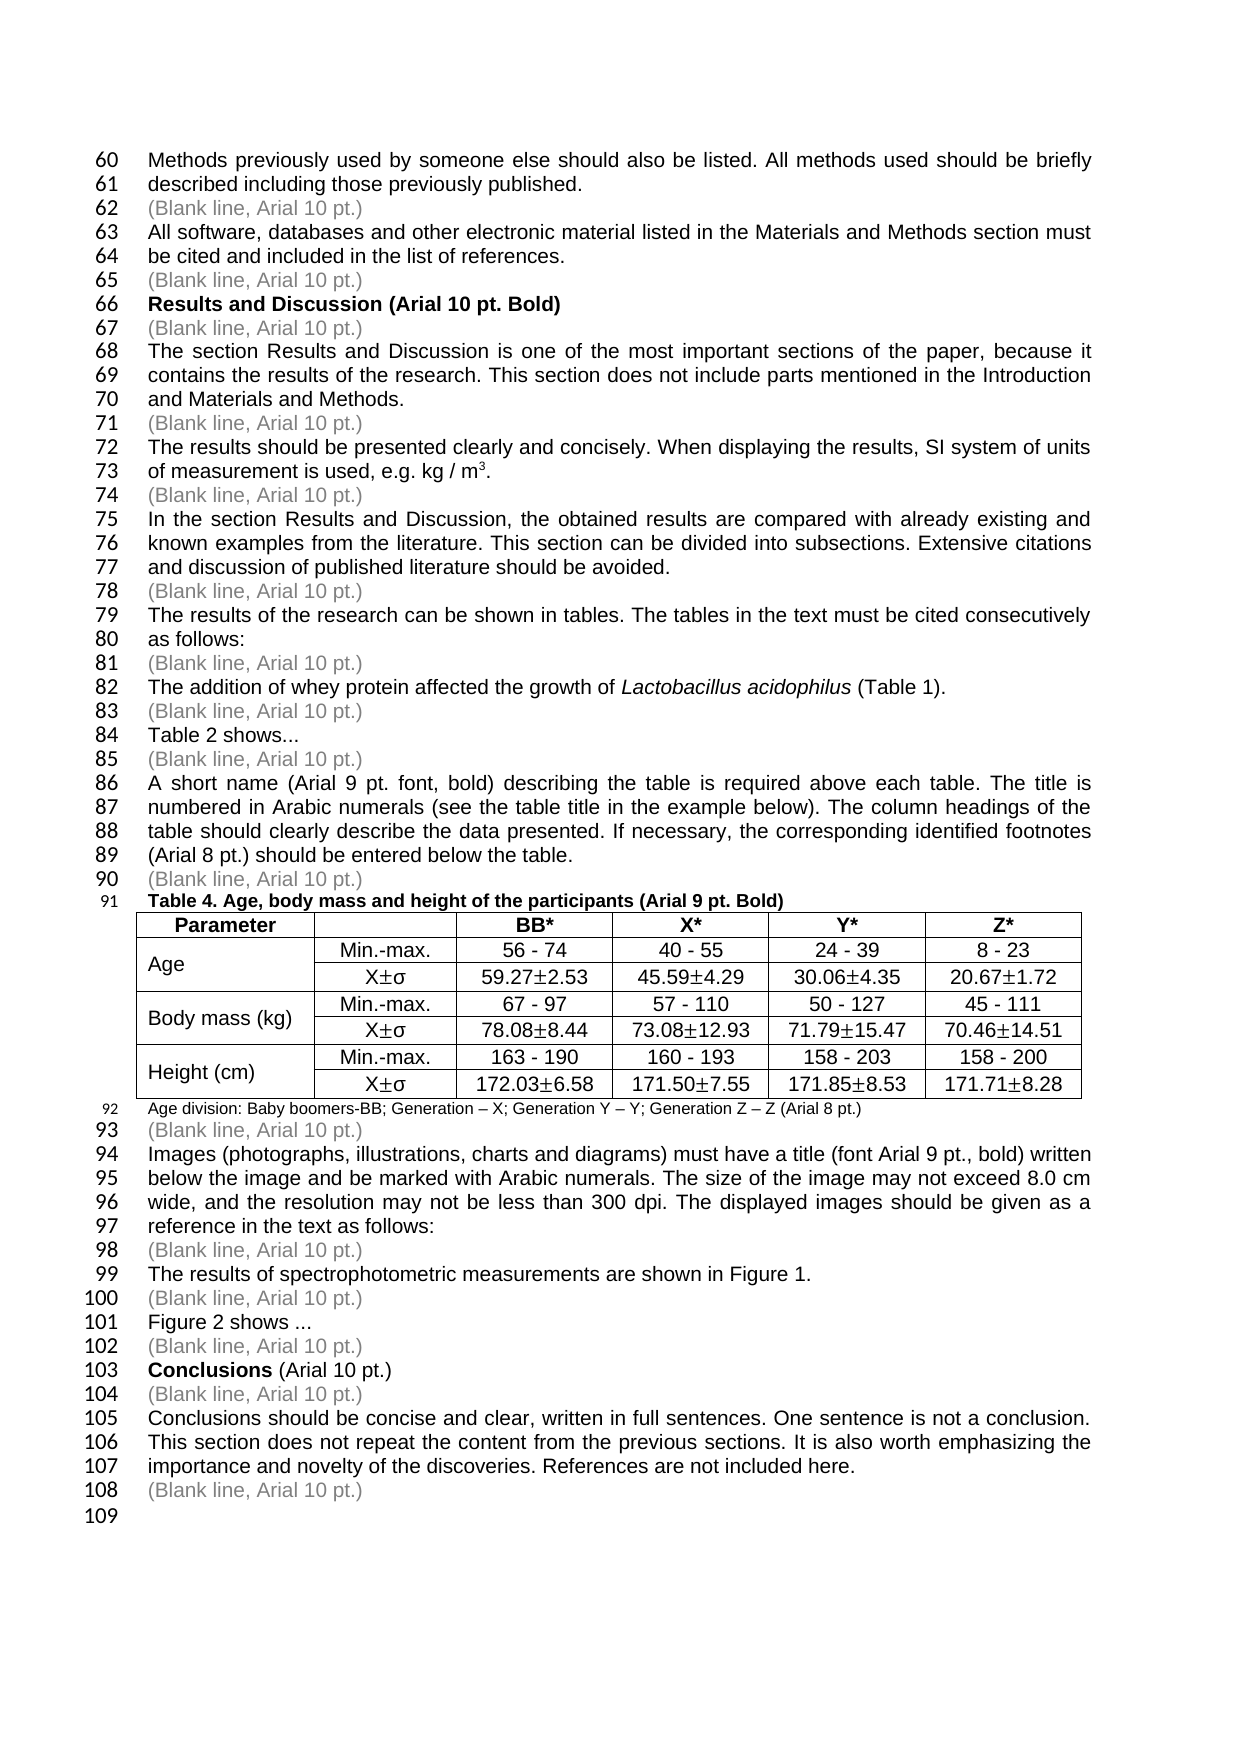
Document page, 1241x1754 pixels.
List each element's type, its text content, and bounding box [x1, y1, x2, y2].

table_cell Min.-max. [315, 938, 456, 962]
table_cell 171.858.53 [769, 1070, 925, 1098]
table_header [315, 913, 456, 937]
table_cell Min.-max. [315, 992, 456, 1016]
table_header Parameter [137, 913, 314, 937]
table_cell 8 - 23 [926, 938, 1081, 962]
table_cell 171.507.55 [613, 1070, 768, 1098]
text (Blank line, Arial 10 pt.) [148, 1238, 1093, 1262]
table_header X* [613, 913, 768, 937]
text A short name (Arial 9 pt. font, bold) describing the table is required above each table. The title is numbered in Arabic numerals (see the table title in the example below). The column headings of the table should clearly describe the data presented. If necessary, the corresponding identified footnotes (Arial 8 pt.) should be entered below the table. [148, 771, 1093, 866]
table_cell Min.-max. [315, 1045, 456, 1069]
table_cell Xσ [315, 1017, 456, 1044]
table_cell 160 - 193 [613, 1045, 768, 1069]
text Conclusions (Arial 10 pt.) [148, 1358, 1093, 1382]
text The results of the research can be shown in tables. The tables in the text must be cited consecutively as follows: [148, 603, 1093, 651]
table_cell Body mass (kg) [137, 992, 314, 1044]
table_cell 171.718.28 [926, 1070, 1081, 1098]
text (Blank line, Arial 10 pt.) [148, 1286, 1093, 1310]
text In the section Results and Discussion, the obtained results are compared with already existing and known examples from the literature. This section can be divided into subsections. Extensive citations and discussion of published literature should be avoided. [148, 507, 1093, 579]
text (Blank line, Arial 10 pt.) [148, 1334, 1093, 1358]
text (Blank line, Arial 10 pt.) [148, 411, 1093, 435]
text (Blank line, Arial 10 pt.) [148, 699, 1093, 723]
text (Blank line, Arial 10 pt.) [148, 267, 1093, 291]
text (Blank line, Arial 10 pt.) [148, 1382, 1093, 1406]
text The addition of whey protein affected the growth of Lactobacillus acidophilus (Table 1). [148, 675, 1093, 699]
text Conclusions should be concise and clear, written in full sentences. One sentence is not a conclusion. This section does not repeat the content from the previous sections. It is also worth emphasizing the importance and novelty of the discoveries. References are not included here. [148, 1406, 1093, 1477]
text (Blank line, Arial 10 pt.) [148, 1477, 1093, 1501]
text (Blank line, Arial 10 pt.) [148, 483, 1093, 507]
text (Blank line, Arial 10 pt.) [148, 579, 1093, 603]
table_cell 70.4614.51 [926, 1017, 1081, 1044]
text Table 4. Age, body mass and height of the participants (Arial 9 pt. Bold) [148, 890, 1093, 912]
text All software, databases and other electronic material listed in the Materials and Methods section must be cited and included in the list of references. [148, 219, 1093, 267]
text (Blank line, Arial 10 pt.) [148, 866, 1093, 890]
table_cell 172.036.58 [457, 1070, 612, 1098]
text Images (photographs, illustrations, charts and diagrams) must have a title (font Arial 9 pt., bold) written below the image and be marked with Arabic numerals. The size of the image may not exceed 8.0 cm wide, and the resolution may not be less than 300 dpi. The displayed images should be given as a reference in the text as follows: [148, 1142, 1093, 1238]
table_cell 67 - 97 [457, 992, 612, 1016]
table_cell 30.064.35 [769, 963, 925, 991]
text (Blank line, Arial 10 pt.) [148, 1118, 1093, 1142]
text Table 2 shows... [148, 723, 1093, 747]
table_cell Xσ [315, 1070, 456, 1098]
text (Blank line, Arial 10 pt.) [148, 315, 1093, 339]
text Results and Discussion (Arial 10 pt. Bold) [148, 291, 1093, 315]
table_cell Height (cm) [137, 1045, 314, 1098]
text The results should be presented clearly and concisely. When displaying the results, SI system of units of measurement is used, e.g. kg / m3. [148, 435, 1093, 483]
text Methods previously used by someone else should also be listed. All methods used should be briefly described including those previously published. [148, 148, 1093, 196]
table_cell 163 - 190 [457, 1045, 612, 1069]
text The results of spectrophotometric measurements are shown in Figure 1. [148, 1262, 1093, 1286]
text The section Results and Discussion is one of the most important sections of the paper, because it contains the results of the research. This section does not include parts mentioned in the Introduction and Materials and Methods. [148, 339, 1093, 411]
table_cell 45 - 111 [926, 992, 1081, 1016]
table_cell 24 - 39 [769, 938, 925, 962]
table_cell 40 - 55 [613, 938, 768, 962]
table_cell 20.671.72 [926, 963, 1081, 991]
text (Blank line, Arial 10 pt.) [148, 651, 1093, 675]
table_cell 158 - 203 [769, 1045, 925, 1069]
table_cell 73.0812.93 [613, 1017, 768, 1044]
table_cell 50 - 127 [769, 992, 925, 1016]
text (Blank line, Arial 10 pt.) [148, 196, 1093, 219]
text Figure 2 shows ... [148, 1310, 1093, 1334]
table_cell Xσ [315, 963, 456, 991]
table_cell 158 - 200 [926, 1045, 1081, 1069]
table_header Y* [769, 913, 925, 937]
table_cell 45.594.29 [613, 963, 768, 991]
table_cell 78.088.44 [457, 1017, 612, 1044]
text Age division: Baby boomers-BB; Generation – X; Generation Y – Y; Generation Z – Z (Arial 8 pt.) [148, 1099, 1093, 1118]
table_cell 57 - 110 [613, 992, 768, 1016]
table_cell 56 - 74 [457, 938, 612, 962]
text (Blank line, Arial 10 pt.) [148, 747, 1093, 771]
table_header Z* [926, 913, 1081, 937]
table_header BB* [457, 913, 612, 937]
table_cell 59.272.53 [457, 963, 612, 991]
table_cell Age [137, 938, 314, 991]
table_cell 71.7915.47 [769, 1017, 925, 1044]
